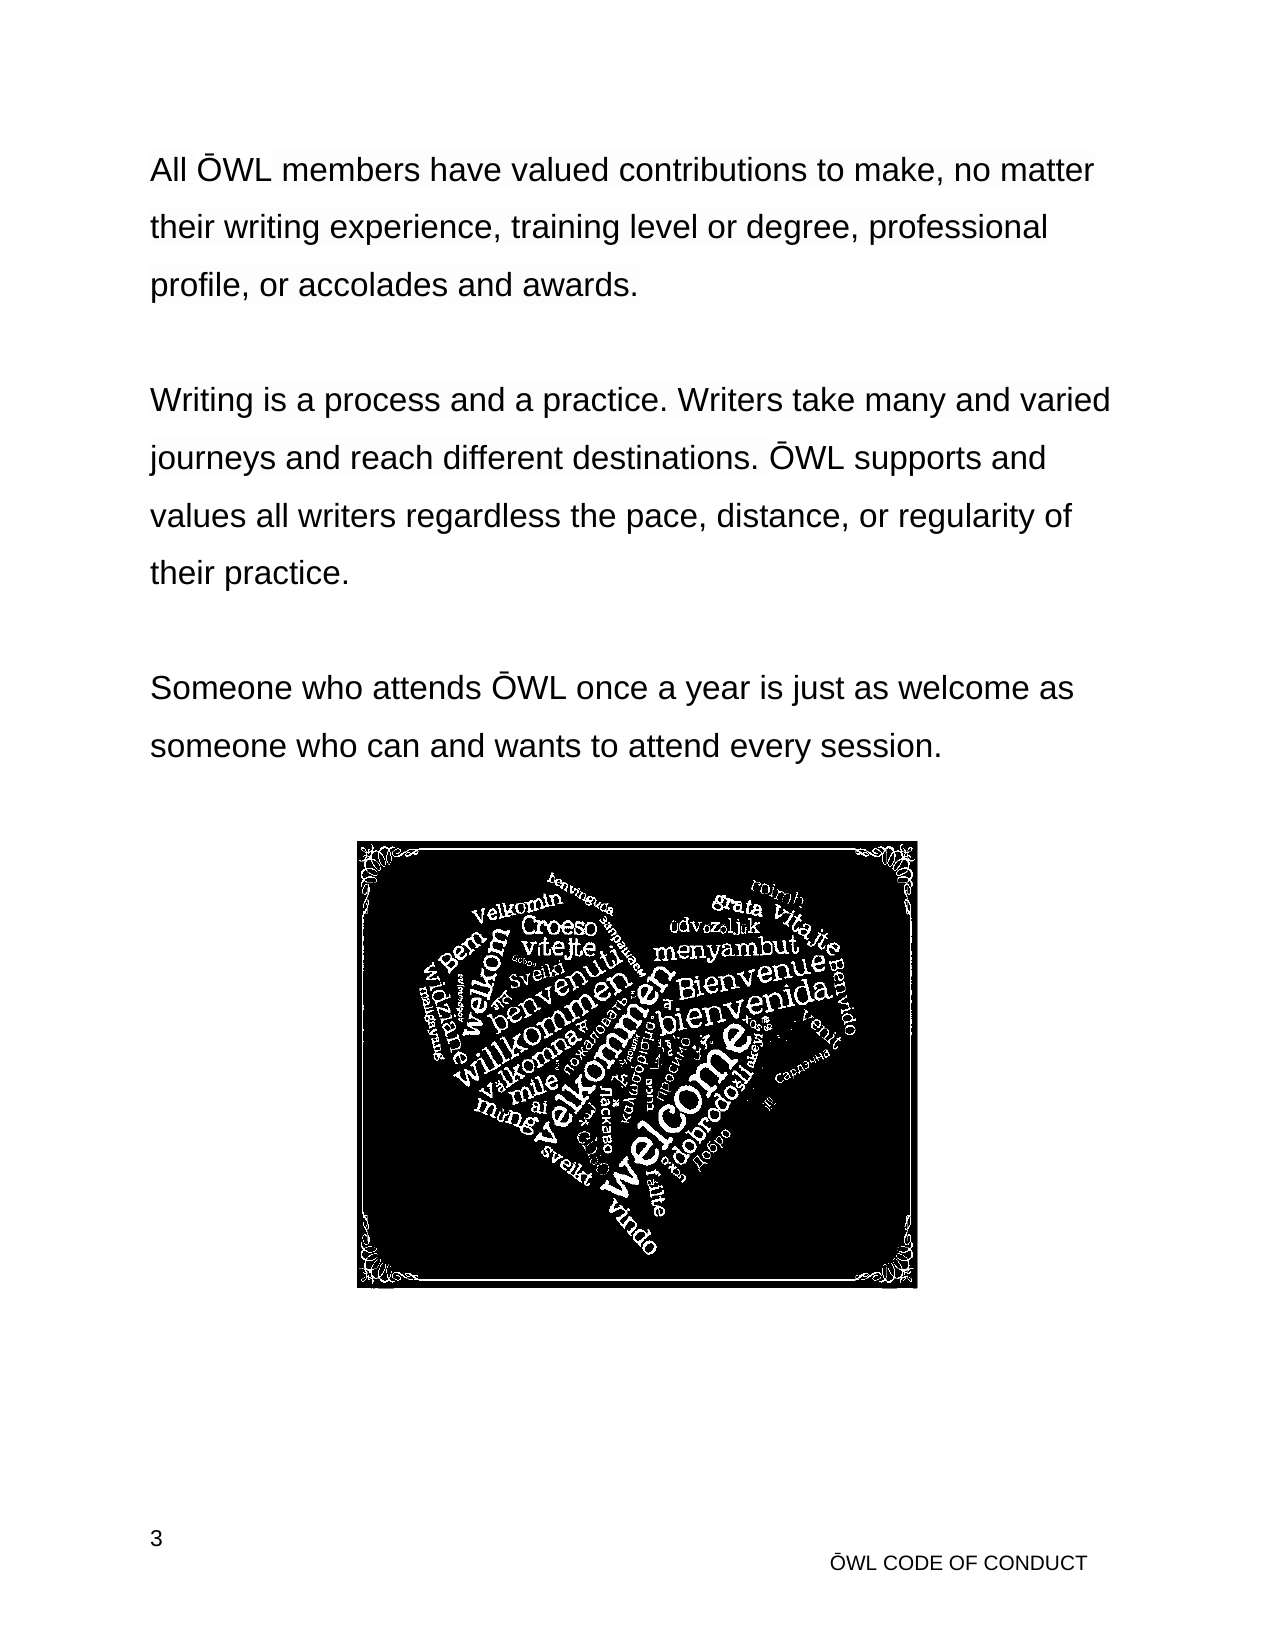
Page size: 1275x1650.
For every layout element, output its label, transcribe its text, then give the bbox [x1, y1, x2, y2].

text Someone who attends ŌWL once a year is just as welcome as someone who can and wants to attend every session. [150, 668, 1125, 764]
text Writing is a process and a practice. Writers take many and varied journeys and reach different destinations. ŌWL supports and values all writers regardless the pace, distance, or regularity of their practice. [150, 380, 1125, 592]
text All ŌWL members have valued contributions to make, no matter their writing experience, training level or degree, professional profile, or accolades and awards. [150, 150, 1125, 304]
